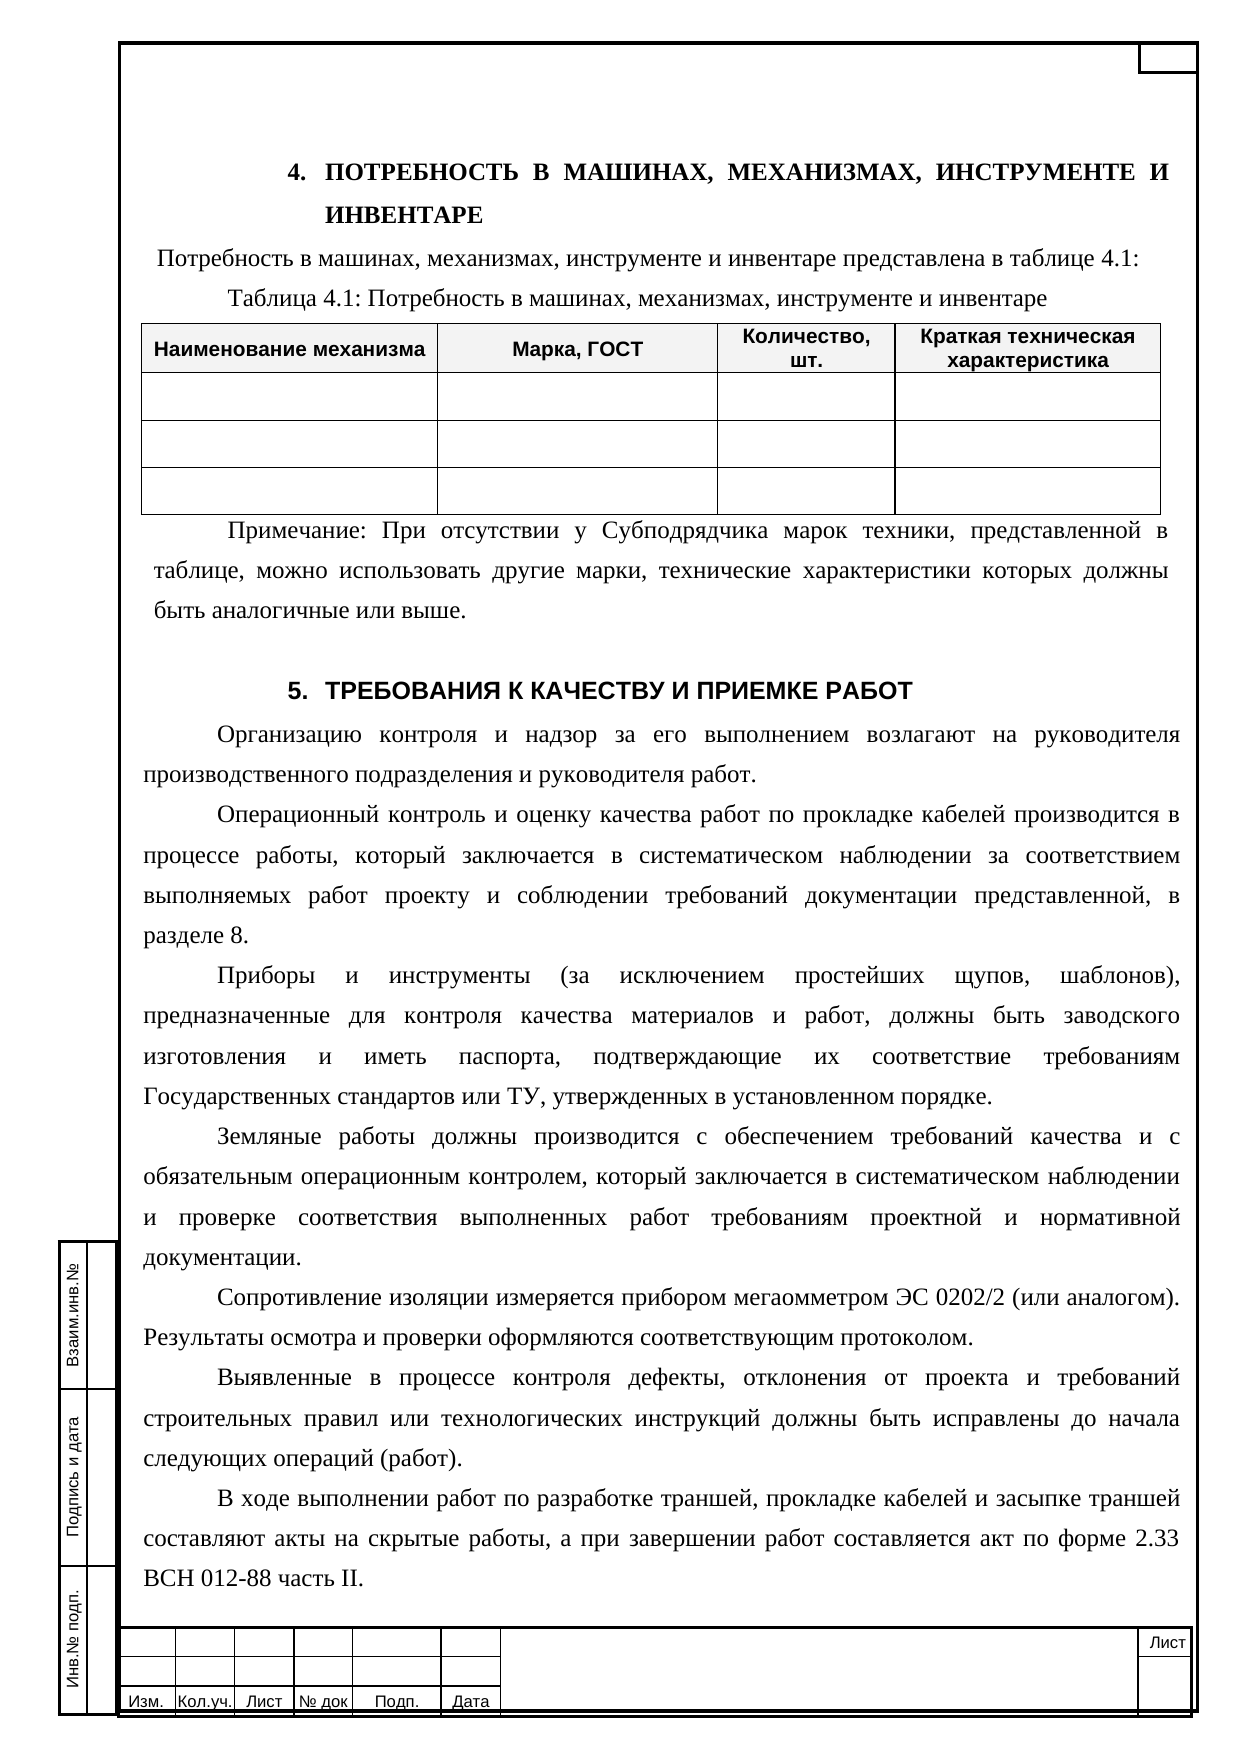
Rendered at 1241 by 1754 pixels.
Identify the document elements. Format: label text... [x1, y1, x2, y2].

table_cell [438, 421, 717, 467]
table_header Количество, шт. [718, 324, 894, 372]
text В ходе выполнении работ по разработке траншей, прокладке кабелей и засыпке траншей составляют акты на скрытые работы, а при завершении работ составляется акт по форме 2.33 ВСН 012-88 часть II. [143, 1483, 1181, 1592]
table_cell [896, 468, 1160, 514]
text Примечание: При отсутствии у Субподрядчика марок техники, представленной в таблице, можно использовать другие марки, технические характеристики которых должны быть аналогичные или выше. [153, 515, 1169, 624]
table_header Марка, ГОСТ [438, 324, 717, 372]
table_cell [718, 373, 894, 419]
subtitle Потребность в машинах, механизмах, инструменте и инвентаре [287, 157, 1169, 228]
table_cell [896, 373, 1160, 419]
table_cell [438, 468, 717, 514]
table_header Наименование механизма [142, 324, 437, 372]
text Таблица 4.1: Потребность в машинах, механизмах, инструменте и инвентаре [153, 283, 1169, 312]
text Выявленные в процессе контроля дефекты, отклонения от проекта и требований строительных правил или технологических инструкций должны быть исправлены до начала следующих операций (работ). [143, 1362, 1181, 1472]
table_cell [896, 421, 1160, 467]
text Земляные работы должны производится с обеспечением требований качества и с обязательным операционным контролем, который заключается в систематическом наблюдении и проверке соответствия выполненных работ требованиям проектной и нормативной документации. [143, 1121, 1181, 1271]
table_cell [142, 421, 437, 467]
text Потребность в машинах, механизмах, инструменте и инвентаре представлена в таблице 4.1: [153, 243, 1169, 272]
table_header Краткая техническая характеристика [896, 324, 1160, 372]
table_cell [438, 373, 717, 419]
table_cell [718, 421, 894, 467]
text Организацию контроля и надзор за его выполнением возлагают на руководителя производственного подразделения и руководителя работ. [143, 719, 1181, 788]
text Операционный контроль и оценку качества работ по прокладке кабелей производится в процессе работы, который заключается в систематическом наблюдении за соответствием выполняемых работ проекту и соблюдении требований документации представленной, в разделе 8. [143, 799, 1181, 949]
text Приборы и инструменты (за исключением простейших щупов, шаблонов), предназначенные для контроля качества материалов и работ, должны быть заводского изготовления и иметь паспорта, подтверждающие их соответствие требованиям Государственных стандартов или ТУ, утвержденных в установленном порядке. [143, 960, 1181, 1110]
table_cell [718, 468, 894, 514]
table_cell [142, 373, 437, 419]
table_cell [142, 468, 437, 514]
text Сопротивление изоляции измеряется прибором мегаомметром ЭС 0202/2 (или аналогом). Результаты осмотра и проверки оформляются соответствующим протоколом. [143, 1282, 1181, 1351]
subtitle Требования к качеству и приемке работ [287, 676, 1169, 705]
